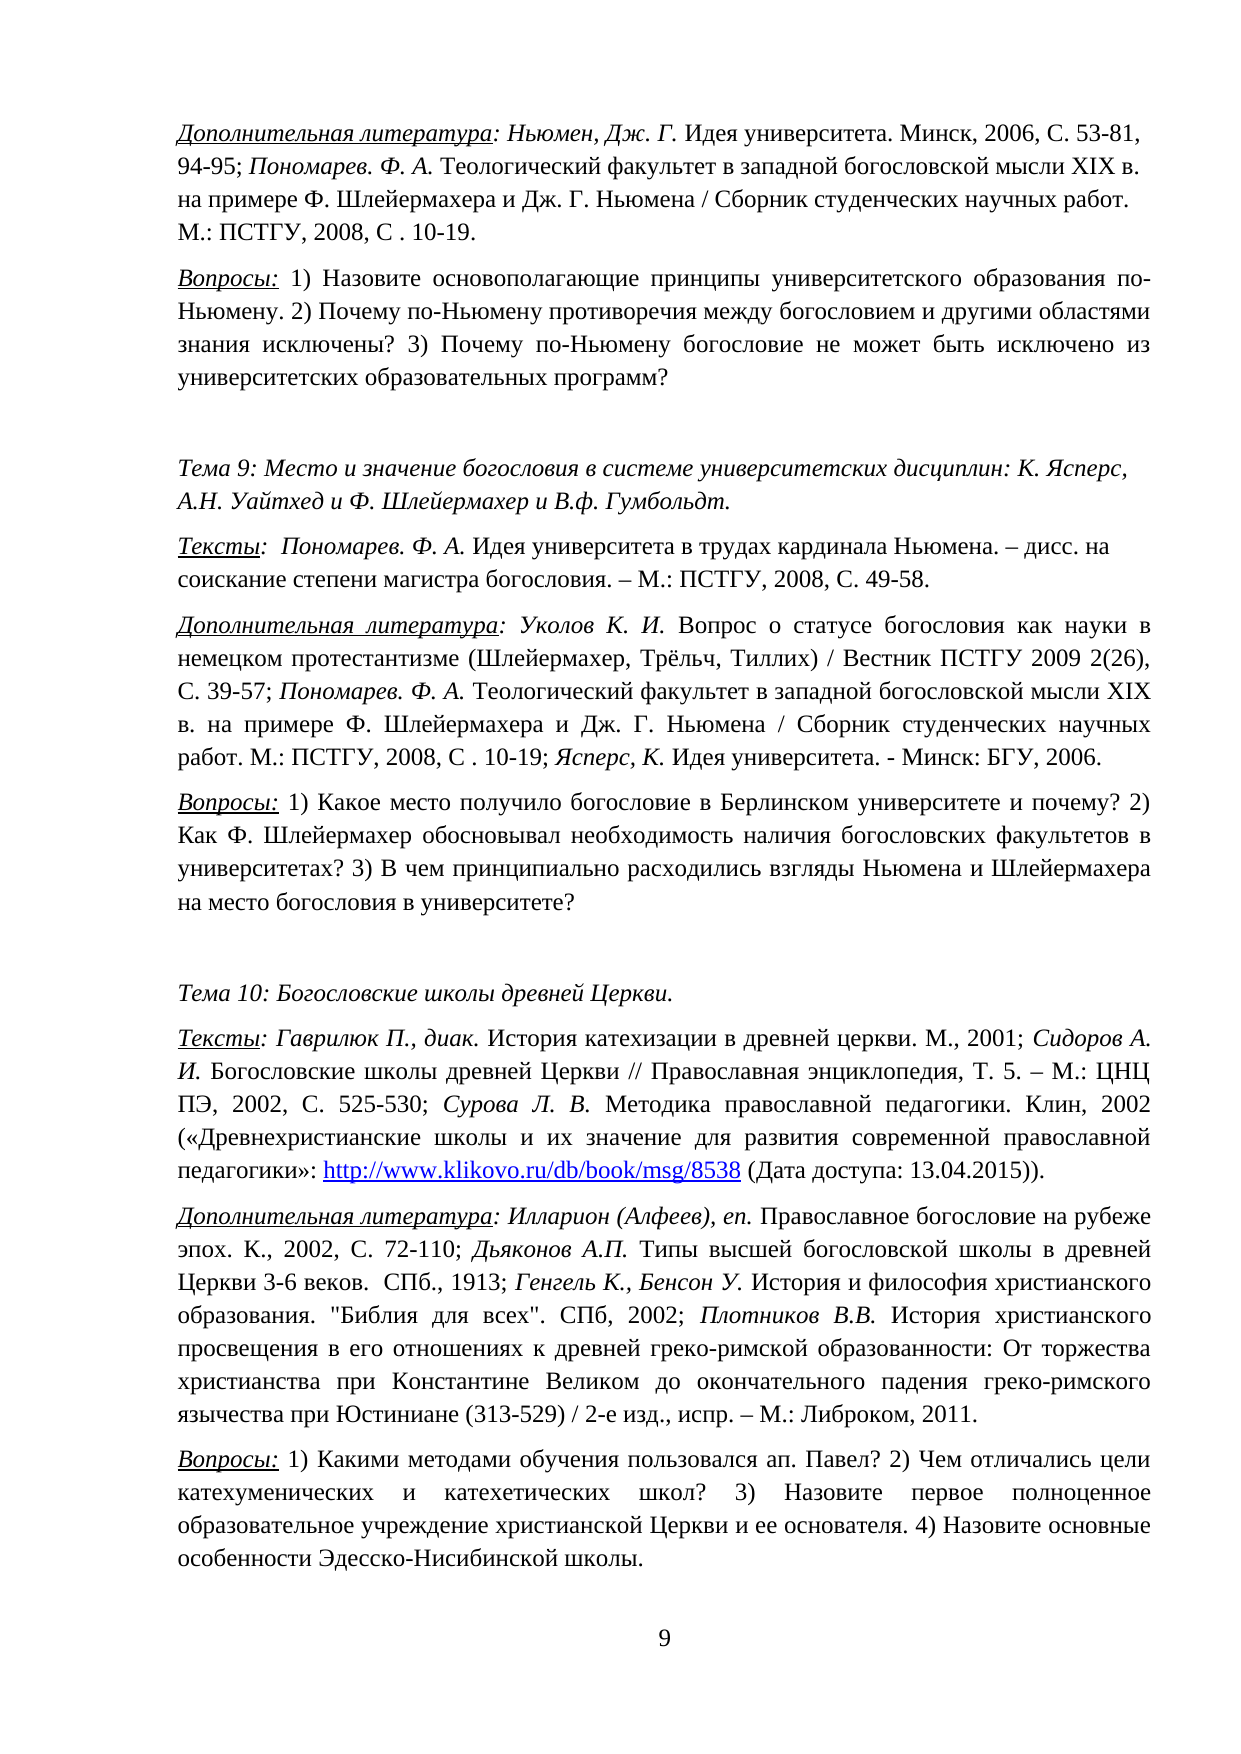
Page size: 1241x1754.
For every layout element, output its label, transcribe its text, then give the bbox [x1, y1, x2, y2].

text Вопросы: 1) Какое место получило богословие в Берлинском университете и почему? 2) Как Ф. Шлейермахер обосновывал необходимость наличия богословских факультетов в университетах? 3) В чем принципиально расходились взгляды Ньюмена и Шлейермахера на место богословия в университете? [177, 787, 1152, 915]
text Вопросы: 1) Какими методами обучения пользовался ап. Павел? 2) Чем отличались цели катехуменических и катехетических школ? 3) Назовите первое полноценное образовательное учреждение христианской Церкви и ее основателя. 4) Назовите основные особенности Эдесско-Нисибинской школы. [177, 1444, 1152, 1572]
text Дополнительная литература: Ньюмен, Дж. Г. Идея университета. Минск, 2006, С. 53-81, 94-95; Пономарев. Ф. А. Теологический факультет в западной богословской мысли XIX в. на примере Ф. Шлейермахера и Дж. Г. Ньюмена / Сборник студенческих научных работ. М.: ПСТГУ, 2008, С . 10-19. [177, 118, 1152, 246]
text Тексты: Гаврилюк П., диак. История катехизации в древней церкви. М., 2001; Сидоров А. И. Богословские школы древней Церкви // Православная энциклопедия, Т. 5. – М.: ЦНЦ ПЭ, 2002, С. 525-530; Сурова Л. В. Методика православной педагогики. Клин, 2002 («Древнехристианские школы и их значение для развития современной православной педагогики»: http://www.klikovo.ru/db/book/msg/8538 (Дата доступа: 13.04.2015)). [177, 1023, 1152, 1184]
text Дополнительная литература: Уколов К. И. Вопрос о статусе богословия как науки в немецком протестантизме (Шлейермахер, Трёльч, Тиллих) / Вестник ПСТГУ 2009 2(26), С. 39-57; Пономарев. Ф. А. Теологический факультет в западной богословской мысли XIX в. на примере Ф. Шлейермахера и Дж. Г. Ньюмена / Сборник студенческих научных работ. М.: ПСТГУ, 2008, С . 10-19; Ясперс, К. Идея университета. - Минск: БГУ, 2006. [177, 610, 1152, 771]
text Тема 9: Место и значение богословия в системе университетских дисциплин: К. Ясперс, А.Н. Уайтхед и Ф. Шлейермахер и В.ф. Гумбольдт. [177, 453, 1152, 514]
text Дополнительная литература: Илларион (Алфеев), еп. Православное богословие на рубеже эпох. К., 2002, С. 72-110; Дьяконов А.П. Типы высшей богословской школы в древней Церкви 3-6 веков. СПб., 1913; Генгель К., Бенсон У. История и философия христианского образования. "Библия для всех". СПб, 2002; Плотников В.В. История христианского просвещения в его отношениях к древней греко-римской образованности: От торжества христианства при Константине Великом до окончательного падения греко-римского язычества при Юстиниане (313-529) / 2-е изд., испр. – М.: Либроком, 2011. [177, 1201, 1152, 1428]
text Вопросы: 1) Назовите основополагающие принципы университетского образования по-Ньюмену. 2) Почему по-Ньюмену противоречия между богословием и другими областями знания исключены? 3) Почему по-Ньюмену богословие не может быть исключено из университетских образовательных программ? [177, 263, 1152, 391]
text Тема 10: Богословские школы древней Церкви. [177, 978, 1152, 1006]
text Тексты: Пономарев. Ф. А. Идея университета в трудах кардинала Ньюмена. – дисс. на соискание степени магистра богословия. – М.: ПСТГУ, 2008, С. 49-58. [177, 531, 1152, 593]
